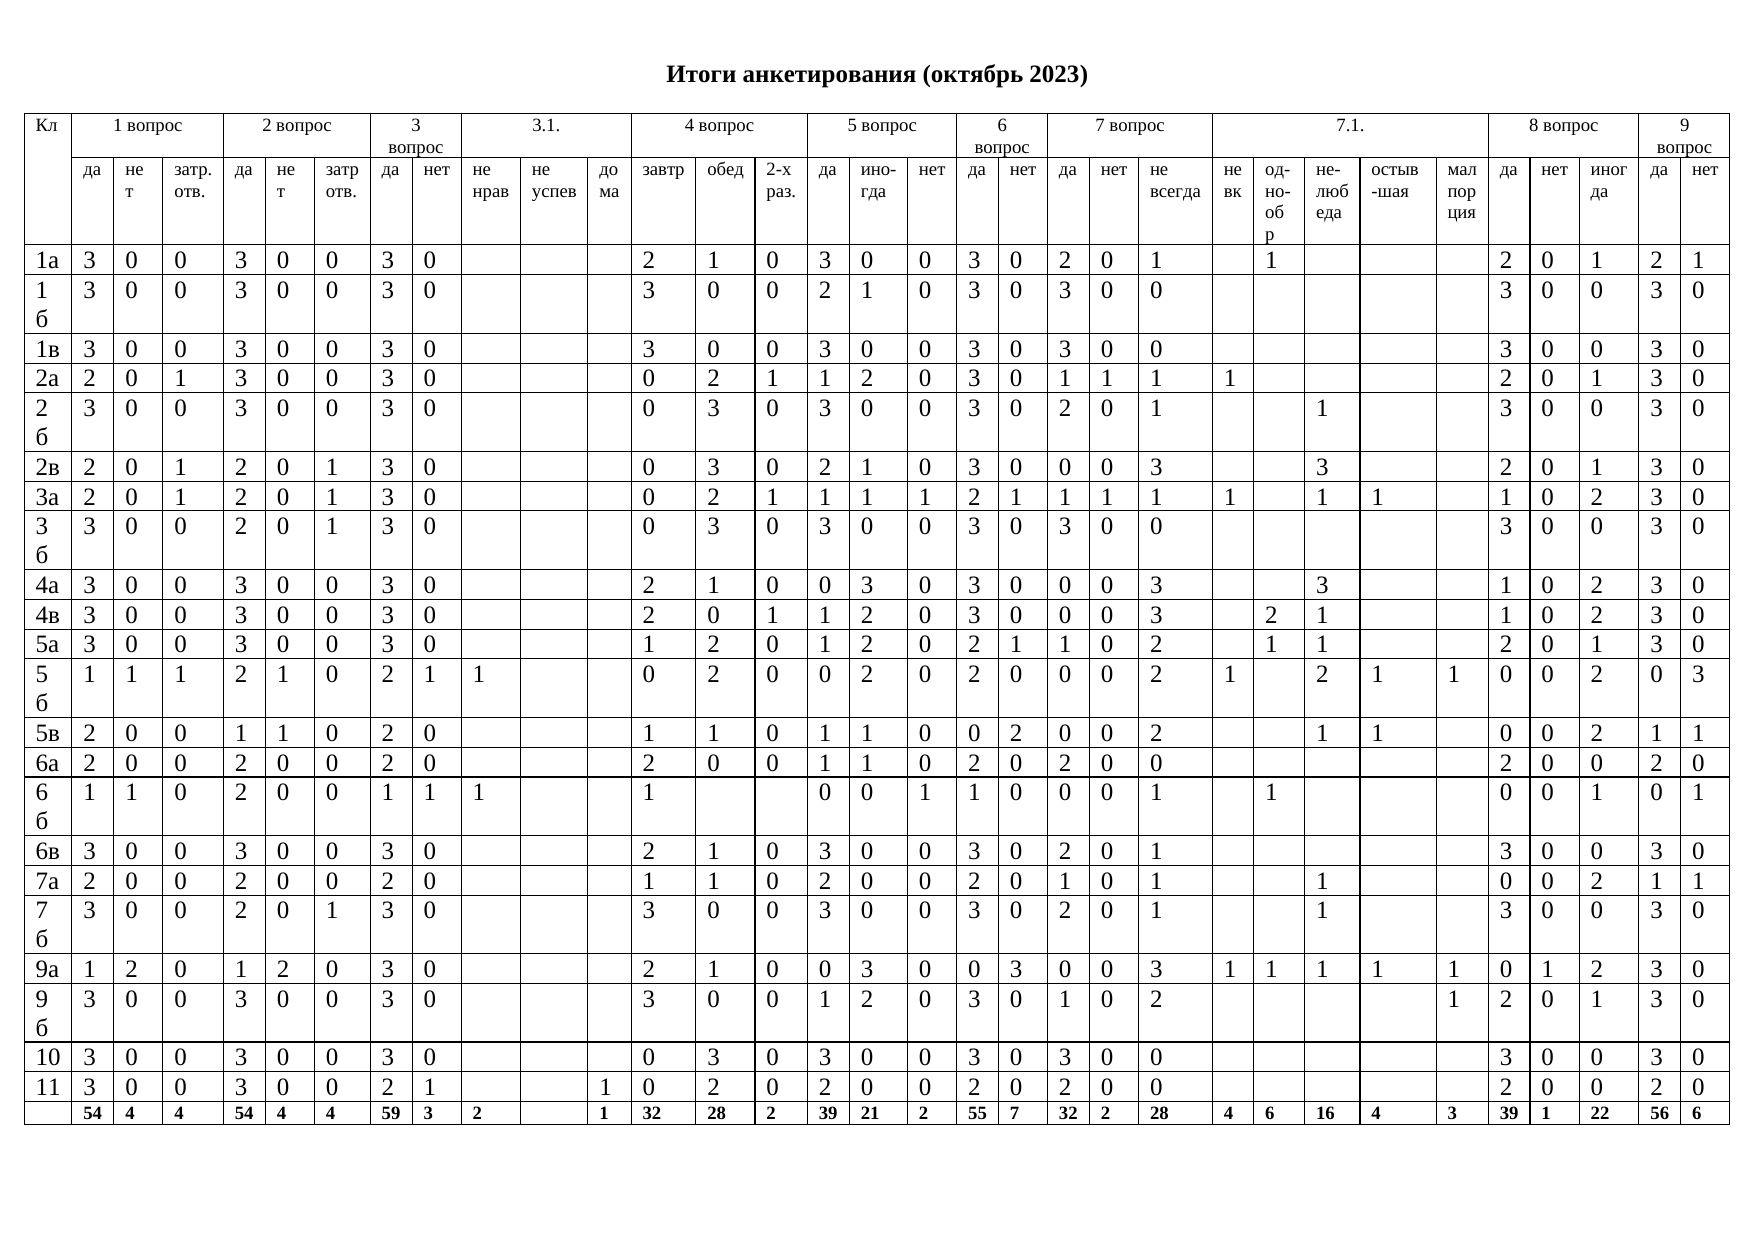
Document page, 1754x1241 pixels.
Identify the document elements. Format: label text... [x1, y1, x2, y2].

table_cell 0 [756, 1072, 807, 1101]
table_cell 0 [315, 748, 370, 776]
table_cell 3 [1305, 452, 1359, 481]
table_cell 2 [632, 245, 695, 274]
table_cell 3 [957, 275, 998, 333]
table_cell 3 [371, 954, 412, 983]
table_cell затр отв. [315, 158, 370, 244]
table_cell 0 [266, 866, 314, 894]
table_cell 2 [72, 866, 113, 894]
table_cell 1 [163, 659, 223, 717]
table_cell [521, 748, 587, 776]
table_cell 1 [1139, 245, 1212, 274]
table_cell 2 [632, 836, 695, 865]
table_cell 3 [72, 245, 113, 274]
table_cell нет [1090, 158, 1138, 244]
table_cell [1437, 275, 1488, 333]
table_cell 0 [114, 275, 162, 333]
table_cell 0 [999, 393, 1047, 451]
table_cell 3 [957, 452, 998, 481]
table_cell 54 [224, 1102, 265, 1124]
table_cell 1 [72, 778, 113, 835]
table_cell 1 [850, 452, 907, 481]
table_cell 0 [908, 659, 956, 717]
table_cell 1 [114, 778, 162, 835]
table_cell 3 [632, 896, 695, 953]
table_cell 0 [1090, 511, 1138, 569]
table_cell 2 [224, 511, 265, 569]
table_cell 0 [266, 511, 314, 569]
table_cell 3 [1639, 836, 1680, 865]
table_cell 2 [224, 482, 265, 510]
table_cell нет [908, 158, 956, 244]
table_cell [1305, 245, 1359, 274]
table_cell 2 [224, 896, 265, 953]
table_cell 0 [850, 866, 907, 894]
table_cell 1 [1305, 393, 1359, 451]
table_cell ино-гда [850, 158, 907, 244]
table_cell 28 [1139, 1102, 1212, 1124]
table_cell [1437, 778, 1488, 835]
table_cell 0 [1531, 364, 1579, 392]
table_cell да [224, 158, 265, 244]
table_cell 0 [808, 954, 849, 983]
table_cell 3 [957, 570, 998, 599]
table_cell [1305, 748, 1359, 776]
table_cell 0 [756, 866, 807, 894]
table_cell 3 [696, 511, 754, 569]
table_cell [1213, 896, 1253, 953]
table_cell [1361, 836, 1436, 865]
table_cell 0 [1090, 600, 1138, 628]
table_cell 0 [1681, 600, 1729, 628]
table_cell 1 [808, 630, 849, 658]
table_cell [588, 393, 631, 451]
table_cell 3 [72, 570, 113, 599]
table_cell 3 [371, 511, 412, 569]
table_cell 2 [1305, 659, 1359, 717]
table_cell 2 [1254, 600, 1304, 628]
table_cell 2 [632, 570, 695, 599]
table_cell 0 [266, 570, 314, 599]
table_cell 0 [1681, 954, 1729, 983]
table_cell 1 [462, 778, 520, 835]
table_cell 2 [1489, 364, 1529, 392]
table_cell 0 [1681, 836, 1729, 865]
table_cell [1437, 364, 1488, 392]
table_cell [521, 1043, 587, 1071]
table_cell 0 [999, 511, 1047, 569]
table_cell [462, 482, 520, 510]
table_cell 3а [25, 482, 71, 510]
table_cell 0 [908, 984, 956, 1041]
table_cell 3 [72, 1043, 113, 1071]
table_cell 1 [1139, 866, 1212, 894]
table_cell 0 [1531, 866, 1579, 894]
table_cell 1 [756, 600, 807, 628]
table_cell 0 [756, 954, 807, 983]
table_cell 0 [315, 245, 370, 274]
table_cell 5а [25, 630, 71, 658]
table_cell [1213, 600, 1253, 628]
table_cell 3 [371, 570, 412, 599]
table_cell 0 [1531, 836, 1579, 865]
table_cell 2 [1048, 836, 1089, 865]
table_header 6 вопрос [957, 114, 1047, 157]
table_cell 1 [808, 748, 849, 776]
table_cell 0 [908, 896, 956, 953]
table_cell 1 [999, 630, 1047, 658]
table_cell 1 [908, 778, 956, 835]
table_cell нет [1681, 158, 1729, 244]
table_cell 3 [371, 245, 412, 274]
table_cell 0 [908, 275, 956, 333]
table_cell [1305, 511, 1359, 569]
table_cell не вк [1213, 158, 1253, 244]
table_cell [1254, 511, 1304, 569]
table_cell 3 [1639, 984, 1680, 1041]
table_cell [1437, 511, 1488, 569]
table_cell 1 [1639, 866, 1680, 894]
table_cell 3 [1639, 275, 1680, 333]
table_header 9 вопрос [1639, 114, 1729, 157]
table_cell 1 [808, 718, 849, 747]
table_cell 1 [1048, 364, 1089, 392]
table_cell 1 [1254, 245, 1304, 274]
table_cell 0 [632, 659, 695, 717]
table_cell 1 [1639, 718, 1680, 747]
table_cell 1 [315, 511, 370, 569]
table_header 7.1. [1213, 114, 1488, 157]
table_cell 1 [999, 482, 1047, 510]
table_cell 0 [315, 393, 370, 451]
table_cell 0 [1090, 570, 1138, 599]
table_cell 0 [1048, 452, 1089, 481]
table_cell 1 [808, 600, 849, 628]
table_cell 3 [1139, 452, 1212, 481]
table_cell 0 [756, 245, 807, 274]
table_cell 0 [1681, 1072, 1729, 1101]
table_cell 3 [371, 984, 412, 1041]
table_cell [1437, 630, 1488, 658]
table_cell 1 [1090, 482, 1138, 510]
table_cell 1 [850, 482, 907, 510]
table_cell 2 [1639, 1072, 1680, 1101]
table_cell 1 [1681, 245, 1729, 274]
table_cell 2 [72, 748, 113, 776]
table_cell 3 [1139, 600, 1212, 628]
table_cell 0 [999, 866, 1047, 894]
table_cell 3 [1139, 570, 1212, 599]
table_cell 3 [224, 600, 265, 628]
table_cell 0 [908, 1043, 956, 1071]
table_cell нет [1531, 158, 1579, 244]
table_cell 1 [756, 364, 807, 392]
table_cell [462, 245, 520, 274]
table_cell 0 [632, 364, 695, 392]
table_cell [1254, 896, 1304, 953]
table_cell 0 [696, 600, 754, 628]
table_cell 0 [163, 748, 223, 776]
table_cell [521, 570, 587, 599]
table_cell 0 [632, 393, 695, 451]
table_cell 0 [266, 600, 314, 628]
table_cell 2 [957, 1072, 998, 1101]
table_cell 2 [1580, 659, 1638, 717]
table_cell [1437, 896, 1488, 953]
table_cell 1 [908, 482, 956, 510]
table_header 2 вопрос [224, 114, 370, 157]
table_cell 0 [1090, 659, 1138, 717]
table_cell 2 [1580, 482, 1638, 510]
table_cell 0 [999, 245, 1047, 274]
table_cell 2 [957, 748, 998, 776]
table_cell [588, 364, 631, 392]
table_cell 6 [1254, 1102, 1304, 1124]
table_cell 0 [1090, 245, 1138, 274]
table_cell [521, 245, 587, 274]
table_cell [1437, 570, 1488, 599]
table_cell 1 [696, 954, 754, 983]
table_cell 0 [315, 364, 370, 392]
table_cell 3 [1048, 511, 1089, 569]
table_cell 0 [756, 718, 807, 747]
table_cell 0 [1090, 896, 1138, 953]
table_cell 0 [163, 778, 223, 835]
table_cell [1213, 984, 1253, 1041]
table_cell [588, 836, 631, 865]
table_cell 0 [1580, 511, 1638, 569]
table_cell да [1048, 158, 1089, 244]
table_cell 1 [1213, 659, 1253, 717]
table_cell 2 [696, 482, 754, 510]
table_cell [1213, 778, 1253, 835]
table_cell 3 [1048, 334, 1089, 362]
table_cell [521, 866, 587, 894]
table_cell 1 [1681, 778, 1729, 835]
table_cell 3 [224, 984, 265, 1041]
table_cell 0 [908, 511, 956, 569]
table_cell 3 [808, 393, 849, 451]
table_cell 0 [696, 748, 754, 776]
table_cell 1 [696, 570, 754, 599]
table_cell 0 [1531, 778, 1579, 835]
table_cell 0 [850, 511, 907, 569]
table_cell 1 [632, 630, 695, 658]
table_cell 0 [1681, 393, 1729, 451]
table_cell 1а [25, 245, 71, 274]
table_cell 0 [999, 748, 1047, 776]
table_cell 0 [1580, 393, 1638, 451]
table_cell 0 [808, 570, 849, 599]
table_cell 3 [1489, 1043, 1529, 1071]
table_cell 1 [1580, 364, 1638, 392]
table_cell 0 [413, 984, 461, 1041]
table_cell 2 [1048, 393, 1089, 451]
table_cell 0 [266, 630, 314, 658]
table_cell 0 [908, 452, 956, 481]
table_cell 9а [25, 954, 71, 983]
table_cell 0 [808, 659, 849, 717]
table_cell 4 [1361, 1102, 1436, 1124]
table_cell [1361, 1072, 1436, 1101]
table_cell 1 [1580, 630, 1638, 658]
table_cell 0 [413, 245, 461, 274]
table_cell 3 [72, 275, 113, 333]
table_cell 3 [808, 896, 849, 953]
table_cell 0 [114, 1072, 162, 1101]
table_cell [1254, 1072, 1304, 1101]
table_cell 0 [999, 778, 1047, 835]
table_cell [1213, 1072, 1253, 1101]
table_cell 3 [1489, 334, 1529, 362]
table_cell [1213, 334, 1253, 362]
table_cell завтр [632, 158, 695, 244]
table_cell 0 [1681, 482, 1729, 510]
table_cell [588, 954, 631, 983]
table_cell 2-х раз. [756, 158, 807, 244]
table_cell [1305, 778, 1359, 835]
table_cell 0 [756, 659, 807, 717]
table_cell 1 [1580, 984, 1638, 1041]
table_cell 0 [1090, 630, 1138, 658]
table_cell 1 [696, 836, 754, 865]
table_cell [1437, 393, 1488, 451]
table_cell 2 [632, 954, 695, 983]
table_cell 0 [163, 245, 223, 274]
table_cell [588, 452, 631, 481]
table_cell [1361, 275, 1436, 333]
table_cell 1б [25, 275, 71, 333]
table_cell 0 [999, 984, 1047, 1041]
table_cell 3 [957, 600, 998, 628]
table_cell [1361, 866, 1436, 894]
table_cell 3 [1639, 393, 1680, 451]
table_cell 0 [1090, 718, 1138, 747]
table_cell [588, 275, 631, 333]
table_cell [521, 659, 587, 717]
table_cell 2 [1580, 954, 1638, 983]
table_cell [1361, 630, 1436, 658]
table_cell 0 [1489, 866, 1529, 894]
table_cell 0 [1531, 1043, 1579, 1071]
table_cell 2 [114, 954, 162, 983]
table_cell 0 [1139, 275, 1212, 333]
table_cell 0 [315, 275, 370, 333]
table_cell да [808, 158, 849, 244]
table_cell 1 [808, 984, 849, 1041]
table_cell [462, 836, 520, 865]
table_cell 0 [1681, 630, 1729, 658]
table_cell 2 [224, 659, 265, 717]
table_cell 1 [1305, 954, 1359, 983]
table_cell 1 [1213, 482, 1253, 510]
table_cell [1213, 1043, 1253, 1071]
table_cell 3 [72, 630, 113, 658]
table_cell до ма [588, 158, 631, 244]
table_cell [1254, 334, 1304, 362]
table_cell 0 [756, 275, 807, 333]
table_cell 1 [1139, 482, 1212, 510]
table_cell 0 [1489, 778, 1529, 835]
table_cell 2 [1048, 1072, 1089, 1101]
table_cell 3 [371, 275, 412, 333]
table_cell [25, 1102, 71, 1124]
table_cell 0 [266, 393, 314, 451]
table_cell 3 [957, 245, 998, 274]
table_cell [1437, 452, 1488, 481]
table_cell 2 [72, 482, 113, 510]
table_cell 1 [1305, 600, 1359, 628]
table_cell 1 [163, 482, 223, 510]
table_cell 3 [808, 1043, 849, 1071]
table_cell 0 [908, 836, 956, 865]
table_cell [521, 364, 587, 392]
table_cell 3 [224, 334, 265, 362]
table_cell 0 [999, 334, 1047, 362]
table_cell 2 [908, 1102, 956, 1124]
table_cell [462, 866, 520, 894]
table_cell 0 [1090, 984, 1138, 1041]
table_cell [1254, 836, 1304, 865]
table_cell 4 [315, 1102, 370, 1124]
table_cell 2 [371, 748, 412, 776]
table_cell [521, 630, 587, 658]
table_cell [1437, 334, 1488, 362]
table_cell [1361, 393, 1436, 451]
table_cell 1 [808, 482, 849, 510]
table_cell 1 [850, 718, 907, 747]
table_cell 0 [413, 896, 461, 953]
table_cell 3 [1048, 1043, 1089, 1071]
table_cell 0 [1048, 570, 1089, 599]
table_cell 0 [266, 1043, 314, 1071]
table_cell 0 [413, 452, 461, 481]
table_cell 0 [315, 718, 370, 747]
table_cell 0 [696, 275, 754, 333]
table_cell 1 [1305, 896, 1359, 953]
table_cell 1 [1305, 866, 1359, 894]
table_cell 2 [957, 866, 998, 894]
table_cell 3 [72, 896, 113, 953]
table_cell [1361, 570, 1436, 599]
table_cell не-люб еда [1305, 158, 1359, 244]
table_cell 0 [999, 452, 1047, 481]
table_cell 3 [1489, 896, 1529, 953]
table_cell 0 [1580, 1043, 1638, 1071]
table_cell 2 [1489, 748, 1529, 776]
table_cell 1 [1437, 659, 1488, 717]
table_cell 3 [72, 393, 113, 451]
table_cell 0 [266, 482, 314, 510]
table_cell 39 [1489, 1102, 1529, 1124]
table_cell [588, 245, 631, 274]
table_cell 0 [163, 718, 223, 747]
table_cell 2 [850, 600, 907, 628]
table_cell [1361, 984, 1436, 1041]
table_cell 2 [808, 275, 849, 333]
table_cell 3 [72, 334, 113, 362]
table_cell 0 [114, 245, 162, 274]
table_cell [521, 954, 587, 983]
table_cell 0 [1139, 334, 1212, 362]
table_cell [1361, 600, 1436, 628]
table_cell 1 [1361, 659, 1436, 717]
table_cell 1 [163, 364, 223, 392]
table_cell 0 [1048, 718, 1089, 747]
table_cell 2 [371, 718, 412, 747]
table_cell 2 [632, 600, 695, 628]
table_cell 4 [1213, 1102, 1253, 1124]
table_cell 3 [371, 364, 412, 392]
table_cell [1213, 748, 1253, 776]
table_cell 0 [850, 778, 907, 835]
table_cell остыв-шая [1361, 158, 1436, 244]
table_cell да [1489, 158, 1529, 244]
table_cell 0 [1090, 334, 1138, 362]
table_cell [1213, 452, 1253, 481]
table_cell 1 [632, 718, 695, 747]
table_cell 2 [1048, 245, 1089, 274]
table_cell нет [266, 158, 314, 244]
table_cell 0 [315, 630, 370, 658]
table_cell 0 [808, 778, 849, 835]
table_cell иног да [1580, 158, 1638, 244]
table_cell 1 [315, 482, 370, 510]
table_cell 10 [25, 1043, 71, 1071]
table_cell [1213, 245, 1253, 274]
table_cell [462, 954, 520, 983]
table_cell [462, 1072, 520, 1101]
table_cell 2 [72, 364, 113, 392]
table_cell 0 [1531, 245, 1579, 274]
table_cell 0 [114, 984, 162, 1041]
table_cell [588, 511, 631, 569]
table_header 4 вопрос [632, 114, 807, 157]
table_cell 0 [850, 1043, 907, 1071]
table_cell 3 [1489, 511, 1529, 569]
table_cell 3 [224, 630, 265, 658]
table_cell 2 [1489, 245, 1529, 274]
table_cell 0 [114, 511, 162, 569]
table_cell 1 [1254, 954, 1304, 983]
table_cell 0 [315, 836, 370, 865]
table_cell 0 [1090, 778, 1138, 835]
table_cell 1 [1305, 482, 1359, 510]
table_cell 0 [1580, 1072, 1638, 1101]
table_cell 1 [632, 866, 695, 894]
table_cell 2 [1048, 748, 1089, 776]
table_cell 0 [1580, 748, 1638, 776]
table_header 1 вопрос [72, 114, 223, 157]
table_cell 3 [371, 836, 412, 865]
table_cell 3 [224, 570, 265, 599]
table_cell 3 [696, 452, 754, 481]
table_cell [1305, 334, 1359, 362]
table_cell 5б [25, 659, 71, 717]
table_cell 0 [756, 896, 807, 953]
table_cell 0 [413, 866, 461, 894]
table_cell 7а [25, 866, 71, 894]
table_cell [1437, 836, 1488, 865]
table_cell [462, 896, 520, 953]
table_cell 1 [315, 896, 370, 953]
table_cell 0 [1139, 748, 1212, 776]
table_cell 0 [266, 896, 314, 953]
table_cell 2 [1489, 452, 1529, 481]
table_cell 0 [114, 364, 162, 392]
table_cell 1 [1580, 245, 1638, 274]
table_cell 1 [1048, 630, 1089, 658]
table_cell 0 [413, 600, 461, 628]
table_cell 4 [114, 1102, 162, 1124]
table_cell [1361, 334, 1436, 362]
table_cell [462, 718, 520, 747]
table_cell не нрав [462, 158, 520, 244]
table_cell [588, 482, 631, 510]
table_cell нет [999, 158, 1047, 244]
table_cell 0 [1531, 393, 1579, 451]
table_cell 0 [163, 570, 223, 599]
table_cell 2 [224, 778, 265, 835]
table_cell 1 [1090, 364, 1138, 392]
table_cell 3 [1639, 630, 1680, 658]
table_cell 5в [25, 718, 71, 747]
table_cell 1 [1139, 896, 1212, 953]
table_cell 1 [72, 954, 113, 983]
table_cell 1 [696, 866, 754, 894]
table_cell 1 [1489, 570, 1529, 599]
table_cell 0 [1048, 659, 1089, 717]
table_cell 2 [696, 659, 754, 717]
table_cell 0 [756, 570, 807, 599]
table_cell 0 [266, 836, 314, 865]
table_cell да [371, 158, 412, 244]
table_cell 0 [1090, 1072, 1138, 1101]
table_cell 3 [957, 896, 998, 953]
table_cell 0 [1090, 275, 1138, 333]
table_cell 1 [224, 954, 265, 983]
table_cell [1437, 748, 1488, 776]
table_cell 0 [957, 954, 998, 983]
table_cell 0 [1090, 954, 1138, 983]
table_cell 2 [1639, 245, 1680, 274]
table_cell 0 [315, 570, 370, 599]
table_cell 3 [999, 954, 1047, 983]
table_cell [588, 718, 631, 747]
table_cell [1254, 984, 1304, 1041]
table_cell од-но- обр [1254, 158, 1304, 244]
table_cell 0 [114, 1043, 162, 1071]
table_cell 2 [1580, 718, 1638, 747]
table_cell 2 [999, 718, 1047, 747]
table_cell 0 [756, 334, 807, 362]
table_cell 1 [413, 778, 461, 835]
table_cell [588, 600, 631, 628]
table_cell [1254, 748, 1304, 776]
table_cell 0 [908, 245, 956, 274]
table_cell [1361, 896, 1436, 953]
table_cell 0 [163, 984, 223, 1041]
table_cell [462, 748, 520, 776]
table_cell 54 [72, 1102, 113, 1124]
table_cell [588, 778, 631, 835]
table_cell 2 [696, 630, 754, 658]
table_cell 3 [72, 836, 113, 865]
table_cell 1 [266, 659, 314, 717]
table_cell 3 [224, 393, 265, 451]
table_cell 1 [1580, 452, 1638, 481]
table_cell 0 [413, 275, 461, 333]
table_cell 0 [413, 954, 461, 983]
table_cell 0 [114, 570, 162, 599]
table_cell 1 [588, 1102, 631, 1124]
table_cell 0 [114, 748, 162, 776]
table_cell 3 [224, 245, 265, 274]
table_cell 0 [1489, 954, 1529, 983]
table_cell 0 [957, 718, 998, 747]
table_cell 1 [371, 778, 412, 835]
table_header 3.1. [462, 114, 631, 157]
table_cell 0 [1090, 393, 1138, 451]
table_cell 0 [413, 718, 461, 747]
table_cell 3 [413, 1102, 461, 1124]
table_cell 1 [1489, 482, 1529, 510]
table_cell 2 [1639, 748, 1680, 776]
table_cell 2 [266, 954, 314, 983]
table_cell 0 [756, 393, 807, 451]
table_cell 1 [413, 1072, 461, 1101]
table_cell 0 [1681, 748, 1729, 776]
table_cell 0 [696, 896, 754, 953]
table_cell 1 [72, 659, 113, 717]
table_cell [1305, 275, 1359, 333]
table_cell [462, 452, 520, 481]
table_cell 1 [696, 245, 754, 274]
table_cell 2 [224, 866, 265, 894]
table_cell [1437, 1072, 1488, 1101]
table_cell 1 [315, 452, 370, 481]
table_cell [1437, 600, 1488, 628]
table_cell 0 [999, 1043, 1047, 1071]
table_cell [521, 718, 587, 747]
table_cell 3 [632, 275, 695, 333]
table_cell 0 [632, 482, 695, 510]
table_cell 1 [1361, 718, 1436, 747]
table_cell 0 [266, 778, 314, 835]
table_cell 0 [756, 1043, 807, 1071]
table_cell 0 [163, 393, 223, 451]
table_cell 0 [315, 984, 370, 1041]
table_cell 1 [1489, 600, 1529, 628]
table_cell 0 [163, 334, 223, 362]
table_cell 32 [1048, 1102, 1089, 1124]
table_cell 0 [1681, 511, 1729, 569]
table_cell 3 [371, 1043, 412, 1071]
table_cell 1 [1048, 984, 1089, 1041]
table_cell 0 [163, 1043, 223, 1071]
table_cell 0 [163, 836, 223, 865]
table_cell затр. отв. [163, 158, 223, 244]
table_cell [1305, 1043, 1359, 1071]
table_cell 0 [1531, 600, 1579, 628]
table_cell 3 [1639, 364, 1680, 392]
table_cell 56 [1639, 1102, 1680, 1124]
table_cell 0 [1531, 482, 1579, 510]
table_cell 2 [371, 1072, 412, 1101]
table_cell 59 [371, 1102, 412, 1124]
table_cell 0 [1531, 630, 1579, 658]
table_cell 0 [266, 245, 314, 274]
table_cell 0 [266, 364, 314, 392]
table_cell 0 [1681, 984, 1729, 1041]
table_cell [521, 836, 587, 865]
table_cell 3 [808, 511, 849, 569]
table_cell 0 [756, 836, 807, 865]
table_cell 3 [371, 630, 412, 658]
table_cell 3 [224, 1072, 265, 1101]
table_cell 3 [371, 482, 412, 510]
table_cell 4 [163, 1102, 223, 1124]
table_cell [1254, 570, 1304, 599]
table_cell [521, 275, 587, 333]
table_cell 0 [850, 245, 907, 274]
table_cell 0 [1048, 954, 1089, 983]
table_cell [1213, 718, 1253, 747]
table_cell 0 [163, 630, 223, 658]
table_cell 3 [957, 393, 998, 451]
table_cell 0 [696, 984, 754, 1041]
table_cell 0 [1531, 334, 1579, 362]
table_cell 3 [1489, 836, 1529, 865]
table_cell 0 [908, 954, 956, 983]
table_cell 0 [315, 600, 370, 628]
table_cell 2 [1580, 600, 1638, 628]
table_cell [588, 984, 631, 1041]
table_cell [462, 511, 520, 569]
table_cell 0 [114, 896, 162, 953]
table_cell [1305, 1072, 1359, 1101]
table_cell 6 [1681, 1102, 1729, 1124]
table_cell 0 [1681, 364, 1729, 392]
table_cell [588, 570, 631, 599]
table_cell 0 [1531, 452, 1579, 481]
table_cell [1254, 452, 1304, 481]
table_header 8 вопрос [1489, 114, 1638, 157]
table_cell 0 [908, 334, 956, 362]
table_cell 2 [72, 452, 113, 481]
table_cell 0 [315, 954, 370, 983]
table_cell 2 [224, 748, 265, 776]
table_cell 1 [163, 452, 223, 481]
table_cell 0 [1531, 570, 1579, 599]
table_cell [1361, 452, 1436, 481]
table_cell [1254, 866, 1304, 894]
table_cell 1 [1139, 364, 1212, 392]
table_cell [588, 659, 631, 717]
table_cell 2 [957, 482, 998, 510]
table_cell 3 [371, 896, 412, 953]
table_cell 2б [25, 393, 71, 451]
table_cell 2 [850, 630, 907, 658]
table_cell [1213, 275, 1253, 333]
table_cell [588, 866, 631, 894]
table_cell 1 [808, 364, 849, 392]
table_cell 2 [462, 1102, 520, 1124]
table_cell 0 [413, 836, 461, 865]
table_header 7 вопрос [1048, 114, 1212, 157]
table_cell 0 [1139, 1072, 1212, 1101]
table_cell 3 [224, 836, 265, 865]
table_cell 0 [114, 836, 162, 865]
table_cell [462, 364, 520, 392]
table_cell 0 [632, 452, 695, 481]
table_cell [1213, 511, 1253, 569]
table_cell 7 [999, 1102, 1047, 1124]
table_cell 1 [224, 718, 265, 747]
table_cell 0 [163, 866, 223, 894]
table_cell обед [696, 158, 754, 244]
table_cell 0 [1681, 452, 1729, 481]
table_cell 2 [1139, 984, 1212, 1041]
table_cell 6в [25, 836, 71, 865]
table_cell 0 [413, 630, 461, 658]
table_cell [1361, 511, 1436, 569]
table_cell 6б [25, 778, 71, 835]
table_cell 6а [25, 748, 71, 776]
table_cell 0 [1090, 748, 1138, 776]
table_cell 0 [1681, 334, 1729, 362]
table_cell 4в [25, 600, 71, 628]
table_cell 0 [1580, 275, 1638, 333]
table_cell 0 [114, 393, 162, 451]
table_cell [1254, 364, 1304, 392]
table_cell 1 [1305, 718, 1359, 747]
table_cell [521, 896, 587, 953]
table_cell 0 [850, 334, 907, 362]
table_cell 3 [957, 836, 998, 865]
table_cell 0 [1090, 866, 1138, 894]
table_cell 28 [696, 1102, 754, 1124]
table_cell [1213, 393, 1253, 451]
table_cell 0 [1139, 1043, 1212, 1071]
table_cell [588, 630, 631, 658]
table_cell 0 [999, 896, 1047, 953]
table_cell 2 [850, 659, 907, 717]
table_cell [521, 1072, 587, 1101]
table_cell 0 [632, 1043, 695, 1071]
table_cell 0 [266, 334, 314, 362]
table_cell 0 [999, 836, 1047, 865]
table_cell 0 [908, 364, 956, 392]
table_cell 7б [25, 896, 71, 953]
table_cell 1в [25, 334, 71, 362]
table_cell 0 [999, 275, 1047, 333]
table_cell 0 [413, 570, 461, 599]
table_cell нет [114, 158, 162, 244]
table_cell 0 [163, 275, 223, 333]
table_cell 0 [163, 1072, 223, 1101]
table_cell 0 [850, 836, 907, 865]
table_cell 3 [1639, 1043, 1680, 1071]
table_cell [521, 482, 587, 510]
table_cell 3 [850, 570, 907, 599]
table_cell 0 [1090, 836, 1138, 865]
table_cell [462, 1043, 520, 1071]
table_cell 0 [1531, 275, 1579, 333]
table_cell 2 [371, 659, 412, 717]
table_cell 1 [1213, 954, 1253, 983]
table_cell [521, 1102, 587, 1124]
table_cell [1305, 836, 1359, 865]
table_cell [1437, 245, 1488, 274]
table_cell [462, 630, 520, 658]
table_cell 3 [1639, 334, 1680, 362]
table_cell 3 [808, 245, 849, 274]
table_cell 4 [266, 1102, 314, 1124]
table_cell 2 [1139, 630, 1212, 658]
table_cell [756, 778, 807, 835]
table_cell [1361, 748, 1436, 776]
table_cell 0 [114, 334, 162, 362]
table_cell 0 [632, 1072, 695, 1101]
table_cell 3 [1639, 482, 1680, 510]
table_cell [521, 778, 587, 835]
table_cell [521, 334, 587, 362]
table_cell [462, 393, 520, 451]
table_cell 1 [850, 748, 907, 776]
table_cell 0 [756, 630, 807, 658]
table_cell 0 [1531, 718, 1579, 747]
table_cell 3 [957, 984, 998, 1041]
table_cell 0 [114, 452, 162, 481]
table_cell 3 [224, 1043, 265, 1071]
table_cell 0 [1090, 1043, 1138, 1071]
table_cell 2 [696, 1072, 754, 1101]
table_cell 3 [1489, 393, 1529, 451]
table_cell 3 [1639, 600, 1680, 628]
table_cell 3 [696, 393, 754, 451]
table_cell 1 [756, 482, 807, 510]
table_cell 22 [1580, 1102, 1638, 1124]
table_cell 3 [371, 452, 412, 481]
table_cell 0 [908, 570, 956, 599]
table_cell 2 [1580, 570, 1638, 599]
table_cell 0 [163, 954, 223, 983]
table_cell 1 [1437, 954, 1488, 983]
table_cell [1254, 718, 1304, 747]
table_cell 2 [1090, 1102, 1138, 1124]
table_cell не всегда [1139, 158, 1212, 244]
table_cell 3 [72, 600, 113, 628]
table_cell 0 [114, 600, 162, 628]
table_cell 0 [1580, 896, 1638, 953]
table_cell 2 [957, 659, 998, 717]
table_cell 1 [588, 1072, 631, 1101]
table_header Кл [25, 114, 71, 244]
table_cell 0 [1639, 659, 1680, 717]
table_cell 3 [957, 1043, 998, 1071]
table_cell 3 [72, 1072, 113, 1101]
table_cell 0 [413, 482, 461, 510]
table_cell 1 [1254, 630, 1304, 658]
table_cell 3 [1639, 570, 1680, 599]
table_cell 2 [957, 630, 998, 658]
table_cell 0 [1681, 570, 1729, 599]
table_cell 0 [1531, 511, 1579, 569]
table_cell 2 [224, 452, 265, 481]
table_cell 1 [850, 275, 907, 333]
table_cell 0 [413, 511, 461, 569]
table_cell 3 [224, 364, 265, 392]
table_header 5 вопрос [808, 114, 956, 157]
table_cell 3 [1305, 570, 1359, 599]
table_cell 3 [957, 334, 998, 362]
table_cell 1 [1437, 984, 1488, 1041]
table_cell 0 [908, 1072, 956, 1101]
table_cell 1 [1361, 482, 1436, 510]
table_cell 0 [1531, 659, 1579, 717]
table_cell [462, 570, 520, 599]
table_cell да [957, 158, 998, 244]
table_cell 3 [957, 511, 998, 569]
table_cell [521, 600, 587, 628]
table_cell [1213, 836, 1253, 865]
table_cell 0 [1580, 836, 1638, 865]
table_cell 1 [632, 778, 695, 835]
table_cell 2 [1139, 718, 1212, 747]
table_cell 0 [114, 630, 162, 658]
table_cell 3 [1437, 1102, 1488, 1124]
table_cell 3 [1639, 452, 1680, 481]
table_cell 2 [808, 1072, 849, 1101]
table_cell [1254, 1043, 1304, 1071]
table_cell 0 [1531, 896, 1579, 953]
table_cell 1 [413, 659, 461, 717]
table_cell 2 [756, 1102, 807, 1124]
table_cell 0 [1681, 896, 1729, 953]
table_cell 3 [1139, 954, 1212, 983]
table_cell 0 [1531, 984, 1579, 1041]
table_cell 2 [632, 748, 695, 776]
table_cell [521, 984, 587, 1041]
table_cell 2 [371, 866, 412, 894]
table_cell 55 [957, 1102, 998, 1124]
table_cell 3 [1639, 954, 1680, 983]
table_cell 21 [850, 1102, 907, 1124]
table_cell 0 [1489, 659, 1529, 717]
table_cell [462, 334, 520, 362]
table_cell 0 [696, 334, 754, 362]
table_cell 1 [1681, 866, 1729, 894]
table_cell 1 [1531, 954, 1579, 983]
table_cell 0 [908, 630, 956, 658]
table_cell да [72, 158, 113, 244]
table_cell [1361, 245, 1436, 274]
table_cell мал пор ция [1437, 158, 1488, 244]
table_cell [1305, 984, 1359, 1041]
table_cell 0 [163, 600, 223, 628]
table_cell 0 [266, 275, 314, 333]
table_cell [462, 275, 520, 333]
table_cell 2 [72, 718, 113, 747]
table_cell 0 [266, 748, 314, 776]
table_cell 1 [266, 718, 314, 747]
table_cell 16 [1305, 1102, 1359, 1124]
table_cell 0 [315, 866, 370, 894]
table_cell 0 [999, 364, 1047, 392]
table_cell [588, 1043, 631, 1071]
table_cell 0 [632, 511, 695, 569]
table_cell 2 [1489, 1072, 1529, 1101]
table_cell 2 [1489, 984, 1529, 1041]
table_cell 0 [1639, 778, 1680, 835]
table_cell 0 [1681, 275, 1729, 333]
table_cell 1 [1139, 836, 1212, 865]
table_cell 1 [1531, 1102, 1579, 1124]
table_cell 2 [850, 364, 907, 392]
table_cell [588, 896, 631, 953]
table_cell 3 [696, 1043, 754, 1071]
table_cell 0 [850, 1072, 907, 1101]
table_cell 3 [1489, 275, 1529, 333]
table_cell 1 [1048, 866, 1089, 894]
table_cell 0 [114, 866, 162, 894]
table_cell 0 [413, 364, 461, 392]
table_cell 1 [1139, 778, 1212, 835]
table_cell [588, 748, 631, 776]
table_cell не успев [521, 158, 587, 244]
table_cell 0 [413, 334, 461, 362]
table_cell 1 [1361, 954, 1436, 983]
table_cell 0 [315, 334, 370, 362]
table_cell [1254, 393, 1304, 451]
table_cell [1254, 275, 1304, 333]
table_cell 0 [1048, 778, 1089, 835]
table_cell 2 [1048, 896, 1089, 953]
table_cell 0 [756, 748, 807, 776]
table_cell 0 [413, 748, 461, 776]
table_cell [1437, 482, 1488, 510]
table_cell 3 [72, 511, 113, 569]
table_cell 0 [908, 866, 956, 894]
table_cell 0 [1048, 600, 1089, 628]
table_cell 4а [25, 570, 71, 599]
table_cell 2а [25, 364, 71, 392]
table_cell 2 [696, 364, 754, 392]
table_cell 1 [114, 659, 162, 717]
table_cell 0 [908, 600, 956, 628]
table_cell 0 [1580, 334, 1638, 362]
table_cell 0 [999, 1072, 1047, 1101]
table_cell 1 [1213, 364, 1253, 392]
table_cell 2 [808, 866, 849, 894]
table_cell 2 [1580, 866, 1638, 894]
table_cell 1 [1305, 630, 1359, 658]
table_cell 3б [25, 511, 71, 569]
table_cell 0 [315, 778, 370, 835]
table_cell да [1639, 158, 1680, 244]
table_cell 0 [266, 1072, 314, 1101]
table_cell 1 [462, 659, 520, 717]
table_cell 0 [114, 482, 162, 510]
table_cell 1 [1048, 482, 1089, 510]
table_cell [521, 511, 587, 569]
table_cell 1 [696, 718, 754, 747]
table_cell 3 [72, 984, 113, 1041]
table_cell 0 [413, 1043, 461, 1071]
table_cell [521, 452, 587, 481]
table_cell 0 [1531, 1072, 1579, 1101]
table_cell 2 [850, 984, 907, 1041]
table_cell [1254, 482, 1304, 510]
table_cell 3 [808, 836, 849, 865]
table_cell 0 [163, 896, 223, 953]
table_cell [1254, 659, 1304, 717]
table_cell 0 [850, 896, 907, 953]
table_cell 3 [371, 393, 412, 451]
table_cell 0 [1139, 511, 1212, 569]
table_cell [1437, 1043, 1488, 1071]
table_cell [1361, 1043, 1436, 1071]
table_cell [1305, 364, 1359, 392]
table_cell 9б [25, 984, 71, 1041]
table_cell 3 [632, 334, 695, 362]
table_cell 0 [850, 393, 907, 451]
table_cell [1437, 866, 1488, 894]
table_cell 2в [25, 452, 71, 481]
table_cell 0 [1681, 1043, 1729, 1071]
table_cell [1361, 778, 1436, 835]
table_cell [1213, 630, 1253, 658]
table_cell 0 [1090, 452, 1138, 481]
table_cell [462, 600, 520, 628]
table_cell 0 [756, 452, 807, 481]
table_cell 0 [908, 748, 956, 776]
text Итоги анкетирования (октябрь 2023) [35, 59, 1718, 88]
table_cell 0 [315, 1043, 370, 1071]
table_cell 2 [808, 452, 849, 481]
table_cell 0 [999, 659, 1047, 717]
table_cell 0 [908, 718, 956, 747]
table_cell 3 [224, 275, 265, 333]
table_cell нет [413, 158, 461, 244]
table_cell 0 [1489, 718, 1529, 747]
table_cell 3 [632, 984, 695, 1041]
table_cell [1213, 570, 1253, 599]
table_cell 11 [25, 1072, 71, 1101]
table_cell 0 [999, 570, 1047, 599]
table_cell 32 [632, 1102, 695, 1124]
table_cell 1 [1254, 778, 1304, 835]
table_cell 1 [1580, 778, 1638, 835]
table_cell 3 [1639, 896, 1680, 953]
table_cell [462, 984, 520, 1041]
table_cell 0 [756, 511, 807, 569]
table_header 3 вопрос [371, 114, 461, 157]
table_cell [1213, 866, 1253, 894]
table_cell [588, 334, 631, 362]
table_cell 0 [315, 659, 370, 717]
table_cell [696, 778, 754, 835]
table_cell 3 [1681, 659, 1729, 717]
table_cell 3 [371, 600, 412, 628]
table_cell 2 [1489, 630, 1529, 658]
table_cell [1437, 718, 1488, 747]
table_cell 3 [1048, 275, 1089, 333]
table_cell [521, 393, 587, 451]
table_cell 39 [808, 1102, 849, 1124]
table_cell 3 [957, 364, 998, 392]
table_cell 0 [999, 600, 1047, 628]
table_cell [1361, 364, 1436, 392]
table_cell 0 [756, 984, 807, 1041]
table_cell 3 [808, 334, 849, 362]
table_cell 0 [163, 511, 223, 569]
table_cell 0 [266, 984, 314, 1041]
table_cell 0 [908, 393, 956, 451]
table_cell 1 [1681, 718, 1729, 747]
table_cell 0 [413, 393, 461, 451]
table_cell 2 [1139, 659, 1212, 717]
table_cell 0 [114, 718, 162, 747]
table_cell 3 [850, 954, 907, 983]
table_cell 0 [1531, 748, 1579, 776]
table_cell 3 [371, 334, 412, 362]
table_cell 3 [1639, 511, 1680, 569]
table_cell 0 [266, 452, 314, 481]
table_cell 1 [1139, 393, 1212, 451]
table_cell 0 [315, 1072, 370, 1101]
table_cell 1 [957, 778, 998, 835]
